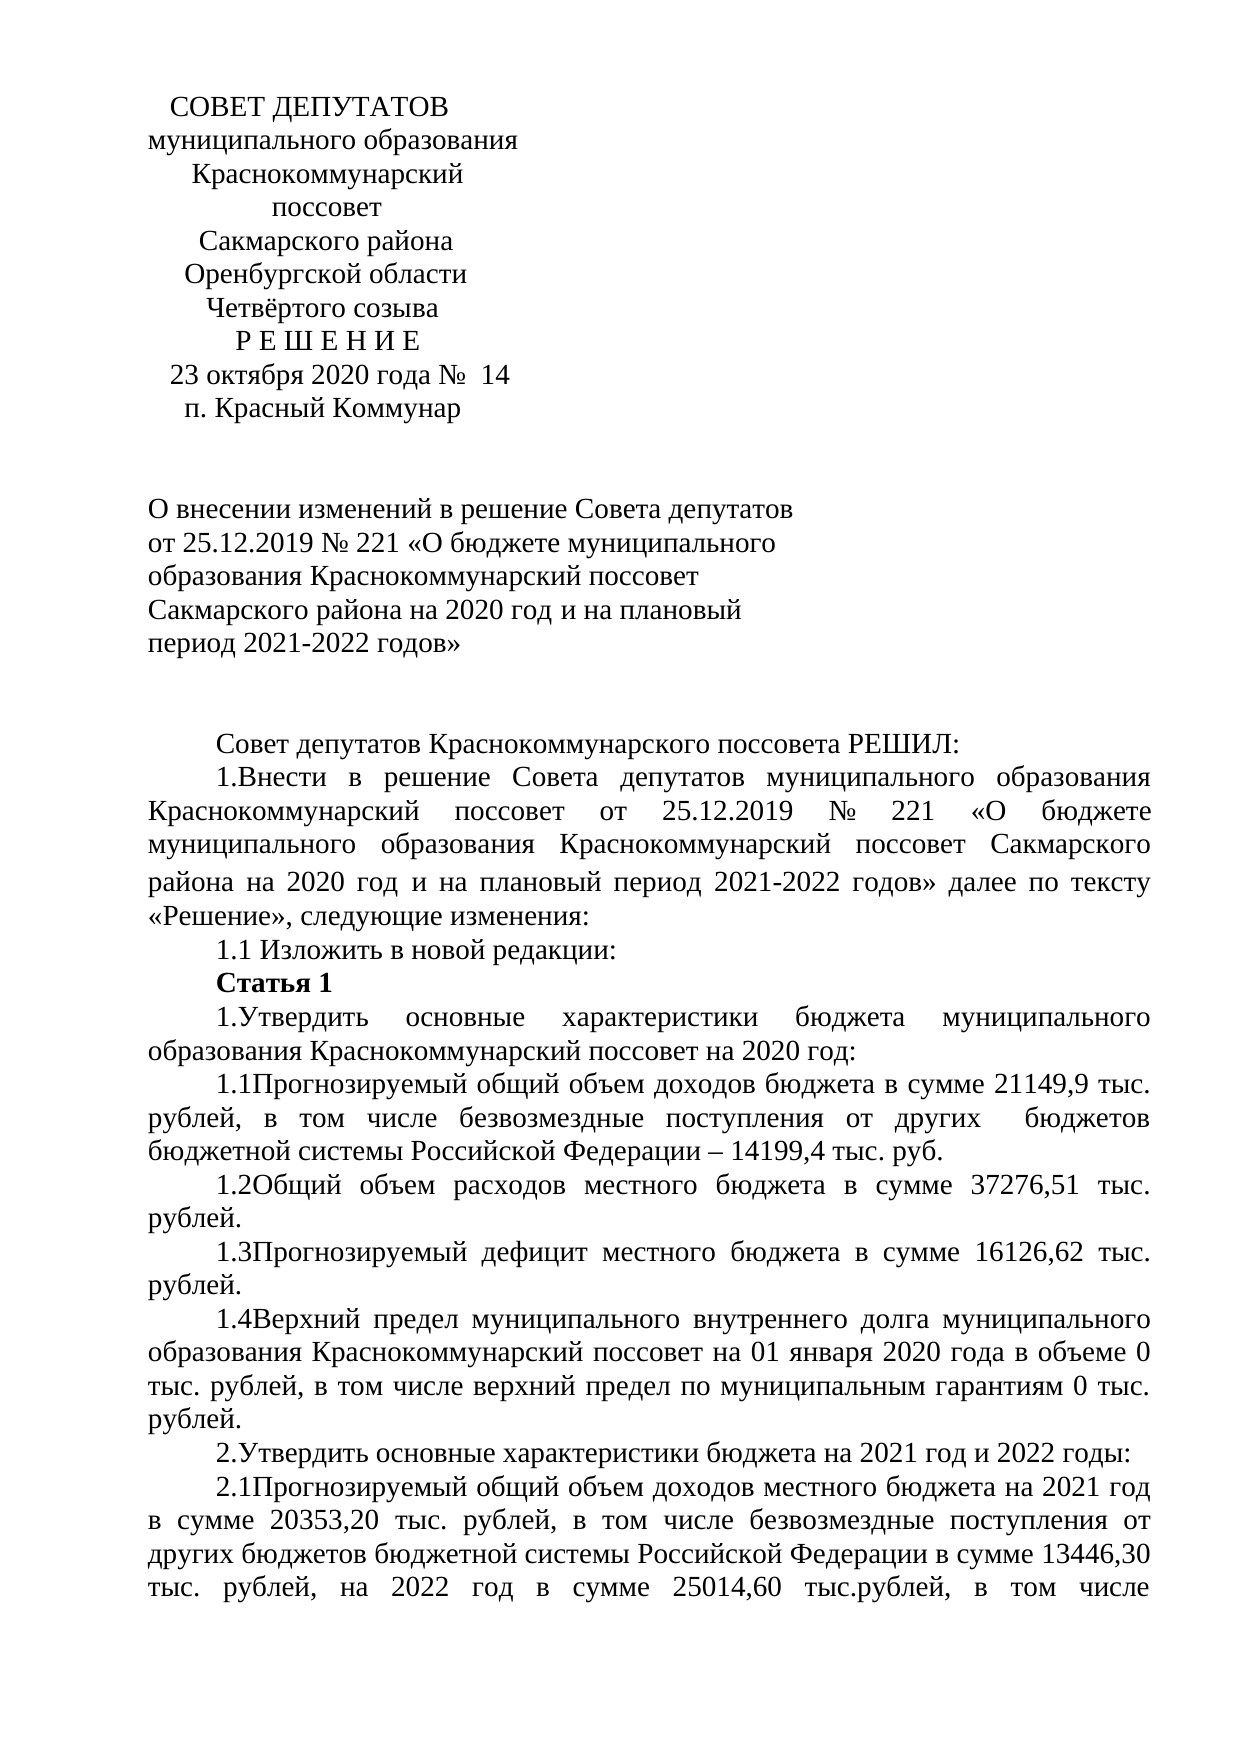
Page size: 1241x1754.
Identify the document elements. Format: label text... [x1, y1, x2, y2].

text Р Е Ш Е Н И Е [148, 323, 1152, 357]
text 1.2Общий объем расходов местного бюджета в сумме 37276,51 тыс. рублей. [148, 1167, 1152, 1234]
text Сакмарского района на 2020 год и на плановый [148, 592, 1152, 625]
text поссовет [148, 189, 1152, 223]
text 1.3Прогнозируемый дефицит местного бюджета в сумме 16126,62 тыс. рублей. [148, 1234, 1152, 1301]
text Краснокоммунарский [148, 156, 1152, 189]
text Статья 1 [148, 966, 1152, 999]
text п. Красный Коммунар [148, 391, 1152, 424]
text 2.Утвердить основные характеристики бюджета на 2021 год и 2022 годы: [148, 1435, 1152, 1469]
list 1.Внести в решение Совета депутатов муниципального образования Краснокоммунарский поссовет от 25.12.2019 № 221 «О бюджете муниципального образования Краснокоммунарский поссовет Сакмарского района на 2020 год и на плановый период 2021-2022 годов» далее по тексту «Решение», следующие изменения: [148, 759, 1152, 932]
text О внесении изменений в решение Совета депутатов [148, 491, 1152, 525]
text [148, 1469, 1152, 1603]
text 23 октября 2020 года № 14 [148, 357, 1152, 391]
text 1.4Верхний предел муниципального внутреннего долга муниципального образования Краснокоммунарский поссовет на 01 января 2020 года в объеме 0 тыс. рублей, в том числе верхний предел по муниципальным гарантиям 0 тыс. рублей. [148, 1301, 1152, 1435]
text СОВЕТ ДЕПУТАТОВ [148, 89, 1152, 122]
text муниципального образования [148, 122, 1152, 156]
text 1.1Прогнозируемый общий объем доходов бюджета в сумме 21149,9 тыс. рублей, в том числе безвозмездные поступления от других бюджетов бюджетной системы Российской Федерации – 14199,4 тыс. руб. [148, 1066, 1152, 1167]
text Четвёртого созыва [148, 290, 1152, 323]
text Сакмарского района [148, 223, 1152, 256]
text от 25.12.2019 № 221 «О бюджете муниципального [148, 525, 1152, 558]
text образования Краснокоммунарский поссовет [148, 558, 1152, 592]
text Совет депутатов Краснокоммунарского поссовета РЕШИЛ: [148, 726, 1152, 759]
text период 2021-2022 годов» [148, 625, 1152, 659]
text 1.Утвердить основные характеристики бюджета муниципального образования Краснокоммунарский поссовет на 2020 год: [148, 999, 1152, 1066]
text 1.1 Изложить в новой редакции: [148, 932, 1152, 966]
text Оренбургской области [148, 256, 1152, 290]
